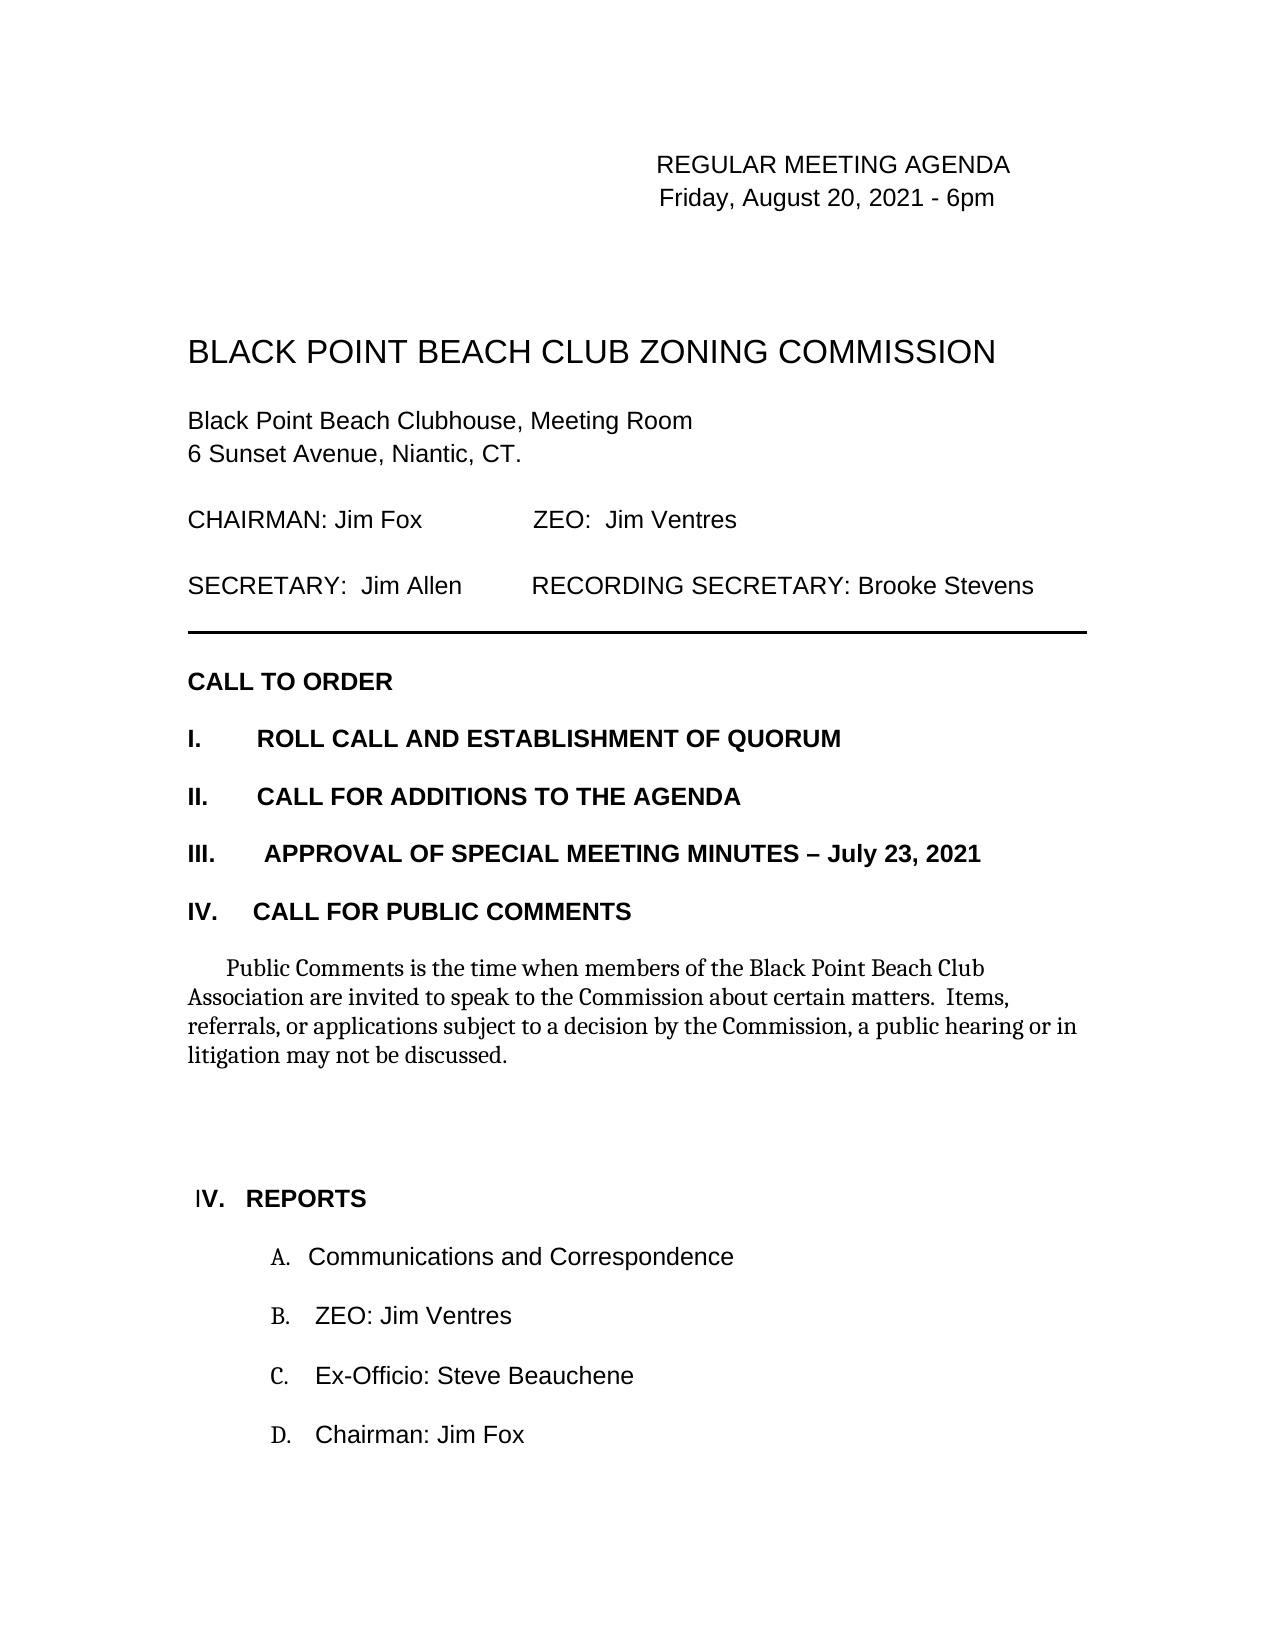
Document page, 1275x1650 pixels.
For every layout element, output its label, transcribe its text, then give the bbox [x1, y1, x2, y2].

text CALL TO ORDER [187, 667, 1087, 696]
text I. ROLL CALL AND ESTABLISHMENT OF QUORUM [187, 724, 1087, 753]
text REGULAR MEETING AGENDA [187, 150, 1087, 179]
text CHAIRMAN: Jim Fox ZEO: Jim Ventres [187, 505, 1087, 534]
text II. CALL FOR ADDITIONS TO THE AGENDA [187, 782, 1087, 811]
text SECRETARY: Jim Allen RECORDING SECRETARY: Brooke Stevens [187, 571, 1087, 600]
list Ex-Officio: Steve Beauchene [270, 1361, 1087, 1390]
text BLACK POINT BEACH CLUB ZONING COMMISSION [187, 332, 1087, 370]
text Public Comments is the time when members of the Black Point Beach Club Association are invited to speak to the Commission about certain matters. Items, referrals, or applications subject to a decision by the Commission, a public hearing or in litigation may not be discussed. [187, 954, 1087, 1069]
list Communications and Correspondence [270, 1242, 1087, 1272]
list ZEO: Jim Ventres [270, 1301, 1087, 1331]
text 6 Sunset Avenue, Niantic, CT. [187, 439, 1087, 468]
text IV. REPORTS [187, 1184, 1087, 1213]
text Friday, August 20, 2021 - 6pm [187, 183, 1087, 212]
text III. APPROVAL OF SPECIAL MEETING MINUTES – July 23, 2021 [187, 839, 1087, 868]
list Chairman: Jim Fox [270, 1420, 1087, 1450]
text Black Point Beach Clubhouse, Meeting Room [187, 406, 1087, 435]
text IV. CALL FOR PUBLIC COMMENTS [187, 897, 1087, 926]
